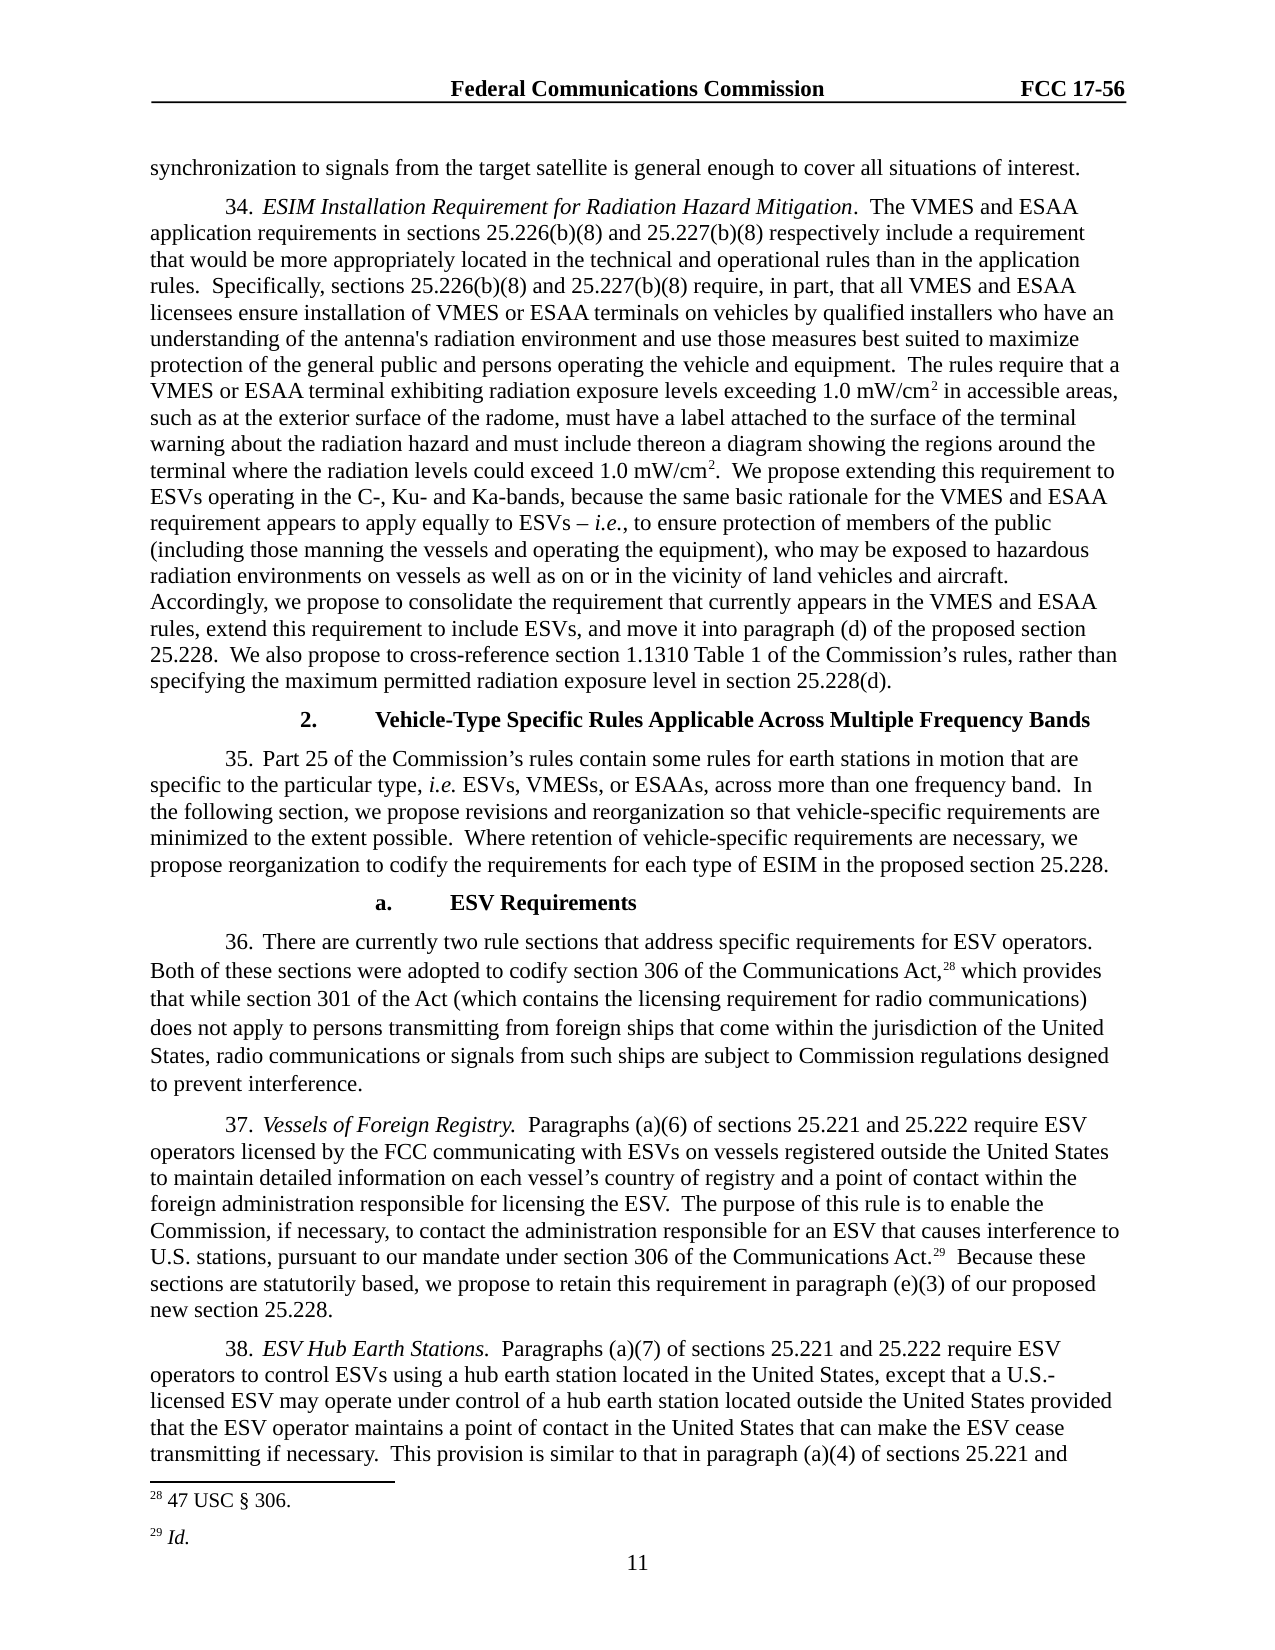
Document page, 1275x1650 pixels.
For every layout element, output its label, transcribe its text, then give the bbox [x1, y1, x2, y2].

subtitle Vehicle-Type Specific Rules Applicable Across Multiple Frequency Bands [300, 706, 1125, 733]
text Vessels of Foreign Registry. Paragraphs (a)(6) of sections 25.221 and 25.222 require ESV operators licensed by the FCC communicating with ESVs on vessels registered outside the United States to maintain detailed information on each vessel’s country of registry and a point of contact within the foreign administration responsible for licensing the ESV. The purpose of this rule is to enable the Commission, if necessary, to contact the administration responsible for an ESV that causes interference to U.S. stations, pursuant to our mandate under section 306 of the Communications Act. Because these sections are statutorily based, we propose to retain this requirement in paragraph (e)(3) of our proposed new section 25.228. [150, 1111, 1125, 1322]
text There are currently two rule sections that address specific requirements for ESV operators. Both of these sections were adopted to codify section 306 of the Communications Act, which provides that while section 301 of the Act (which contains the licensing requirement for radio communications) does not apply to persons transmitting from foreign ships that come within the jurisdiction of the United States, radio communications or signals from such ships are subject to Commission regulations designed to prevent interference. [150, 928, 1125, 1097]
subtitle ESV Requirements [375, 889, 1125, 916]
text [150, 1335, 1125, 1467]
text ESIM Installation Requirement for Radiation Hazard Mitigation. The VMES and ESAA application requirements in sections 25.226(b)(8) and 25.227(b)(8) respectively include a requirement that would be more appropriately located in the technical and operational rules than in the application rules. Specifically, sections 25.226(b)(8) and 25.227(b)(8) require, in part, that all VMES and ESAA licensees ensure installation of VMES or ESAA terminals on vehicles by qualified installers who have an understanding of the antenna's radiation environment and use those measures best suited to maximize protection of the general public and persons operating the vehicle and equipment. The rules require that a VMES or ESAA terminal exhibiting radiation exposure levels exceeding 1.0 mW/cm2 in accessible areas, such as at the exterior surface of the radome, must have a label attached to the surface of the terminal warning about the radiation hazard and must include thereon a diagram showing the regions around the terminal where the radiation levels could exceed 1.0 mW/cm2. We propose extending this requirement to ESVs operating in the C-, Ku- and Ka-bands, because the same basic rationale for the VMES and ESAA requirement appears to apply equally to ESVs – i.e., to ensure protection of members of the public (including those manning the vessels and operating the equipment), who may be exposed to hazardous radiation environments on vessels as well as on or in the vicinity of land vehicles and aircraft. Accordingly, we propose to consolidate the requirement that currently appears in the VMES and ESAA rules, extend this requirement to include ESVs, and move it into paragraph (d) of the proposed section 25.228. We also propose to cross-reference section 1.1310 Table 1 of the Commission’s rules, rather than specifying the maximum permitted radiation exposure level in section 25.228(d). [150, 193, 1125, 694]
text Part 25 of the Commission’s rules contain some rules for earth stations in motion that are specific to the particular type, i.e. ESVs, VMESs, or ESAAs, across more than one frequency band. In the following section, we propose revisions and reorganization so that vehicle-specific requirements are minimized to the extent possible. Where retention of vehicle-specific requirements are necessary, we propose reorganization to codify the requirements for each type of ESIM in the proposed section 25.228. [150, 745, 1125, 877]
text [150, 154, 1125, 181]
